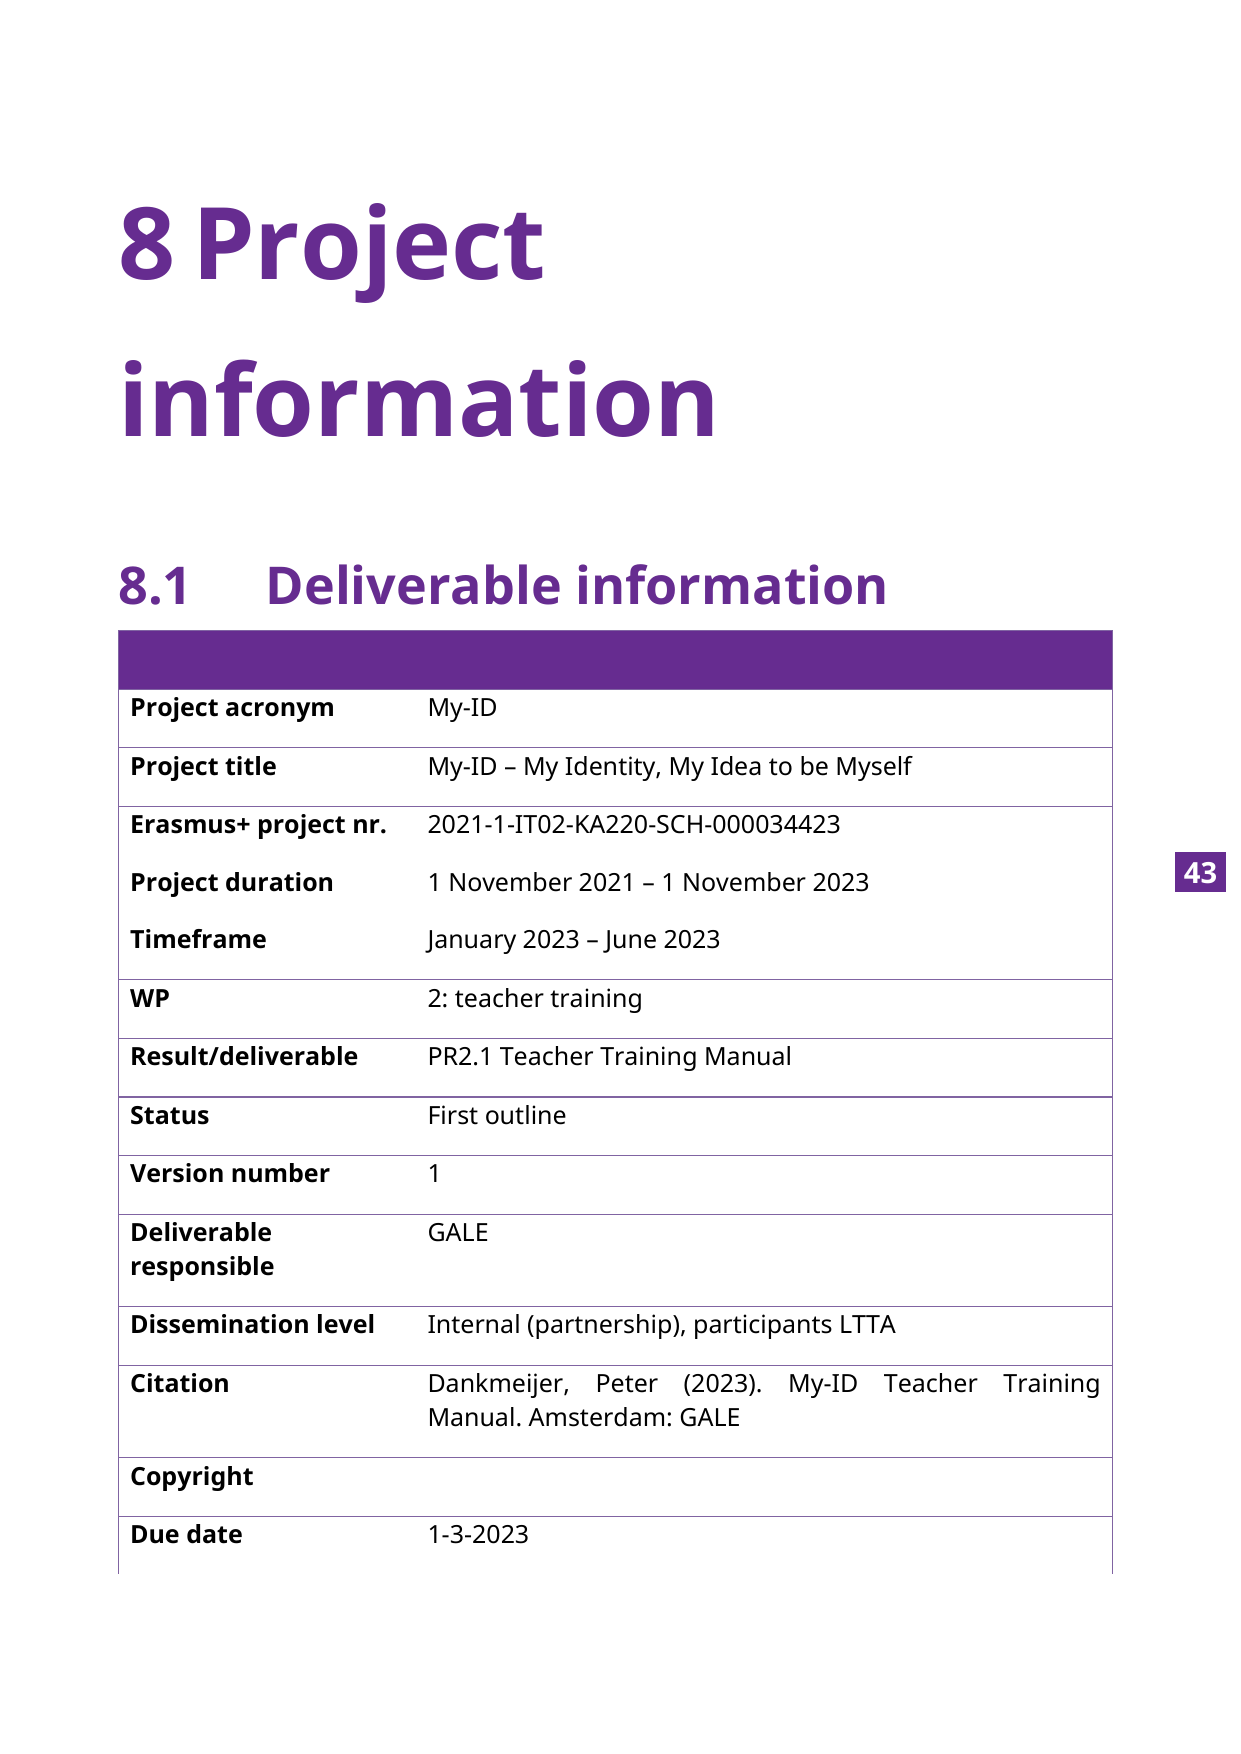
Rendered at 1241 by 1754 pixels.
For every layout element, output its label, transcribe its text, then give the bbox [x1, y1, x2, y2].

table_cell Internal (partnership), participants LTTA [416, 1307, 1112, 1364]
table_cell WP [119, 980, 416, 1038]
table_cell Status [119, 1098, 416, 1155]
table_cell Result/deliverable [119, 1039, 416, 1096]
table_cell PR2.1 Teacher Training Manual [416, 1039, 1112, 1096]
table_cell Dissemination level [119, 1307, 416, 1364]
table_cell Dankmeijer, Peter (2023). My-ID Teacher Training Manual. Amsterdam: GALE [416, 1366, 1112, 1457]
table_cell Citation [119, 1366, 416, 1457]
table_cell 2021-1-IT02-KA220-SCH-000034423 1 November 2021 – 1 November 2023 January 2023 – June 2023 [416, 807, 1112, 979]
table_cell Version number [119, 1156, 416, 1213]
table_cell Erasmus+ project nr. Project duration Timeframe [119, 807, 416, 979]
subtitle Deliverable information [118, 548, 1122, 619]
table_cell Deliverable responsible [119, 1215, 416, 1306]
table_header [416, 631, 1112, 689]
table_cell My-ID [416, 690, 1112, 747]
table_cell Project title [119, 748, 416, 806]
table_cell Due date [119, 1517, 416, 1574]
table_cell First outline [416, 1098, 1112, 1155]
table_cell GALE [416, 1215, 1112, 1306]
table_cell 1 [416, 1156, 1112, 1213]
subtitle Project information [118, 173, 1122, 466]
table_cell My-ID – My Identity, My Idea to be Myself [416, 748, 1112, 806]
table_cell Copyright [119, 1458, 416, 1516]
table_cell 2: teacher training [416, 980, 1112, 1038]
table_header [119, 631, 416, 689]
table_cell Project acronym [119, 690, 416, 747]
table_cell 1-3-2023 [416, 1517, 1112, 1574]
table_cell [416, 1458, 1112, 1516]
